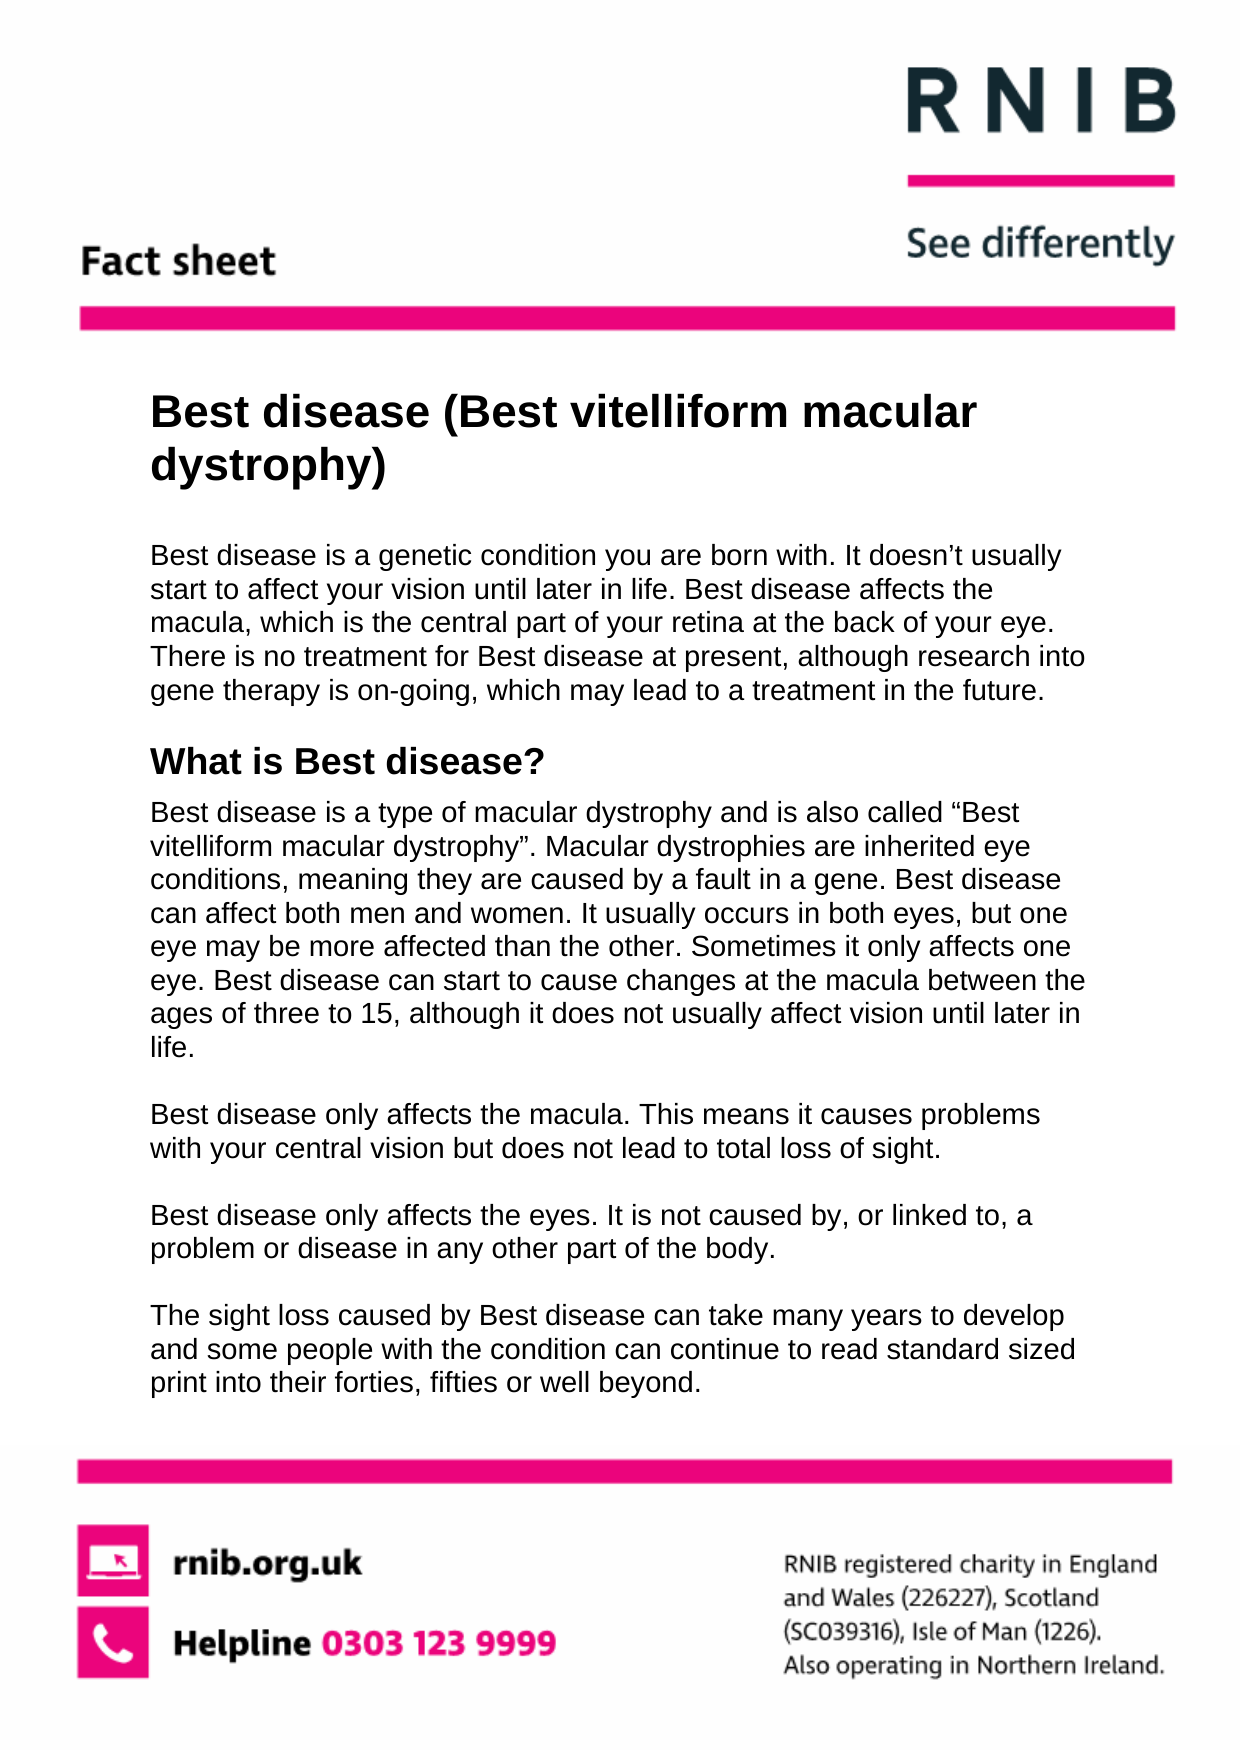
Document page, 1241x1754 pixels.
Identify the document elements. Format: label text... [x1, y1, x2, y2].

text The sight loss caused by Best disease can take many years to develop and some people with the condition can continue to read standard sized print into their forties, fifties or well beyond. [150, 1298, 1090, 1399]
text Best disease is a genetic condition you are born with. It doesn’t usually start to affect your vision until later in life. Best disease affects the macula, which is the central part of your retina at the back of your eye. There is no treatment for Best disease at present, although research into gene therapy is on-going, which may lead to a treatment in the future. [150, 538, 1090, 706]
text Best disease is a type of macular dystrophy and is also called “Best vitelliform macular dystrophy”. Macular dystrophies are inherited eye conditions, meaning they are caused by a fault in a gene. Best disease can affect both men and women. It usually occurs in both eyes, but one eye may be more affected than the other. Sometimes it only affects one eye. Best disease can start to cause changes at the macula between the ages of three to 15, although it does not usually affect vision until later in life. [150, 795, 1090, 1063]
subtitle What is Best disease? [150, 739, 1090, 783]
text Best disease only affects the eyes. It is not caused by, or linked to, a problem or disease in any other part of the body. [150, 1198, 1090, 1265]
text Best disease only affects the macula. This means it causes problems with your central vision but does not lead to total loss of sight. [150, 1097, 1090, 1164]
subtitle Best disease (Best vitelliform macular dystrophy) [150, 385, 1090, 490]
picture [0, 1445, 1241, 1750]
picture [0, 0, 1241, 350]
